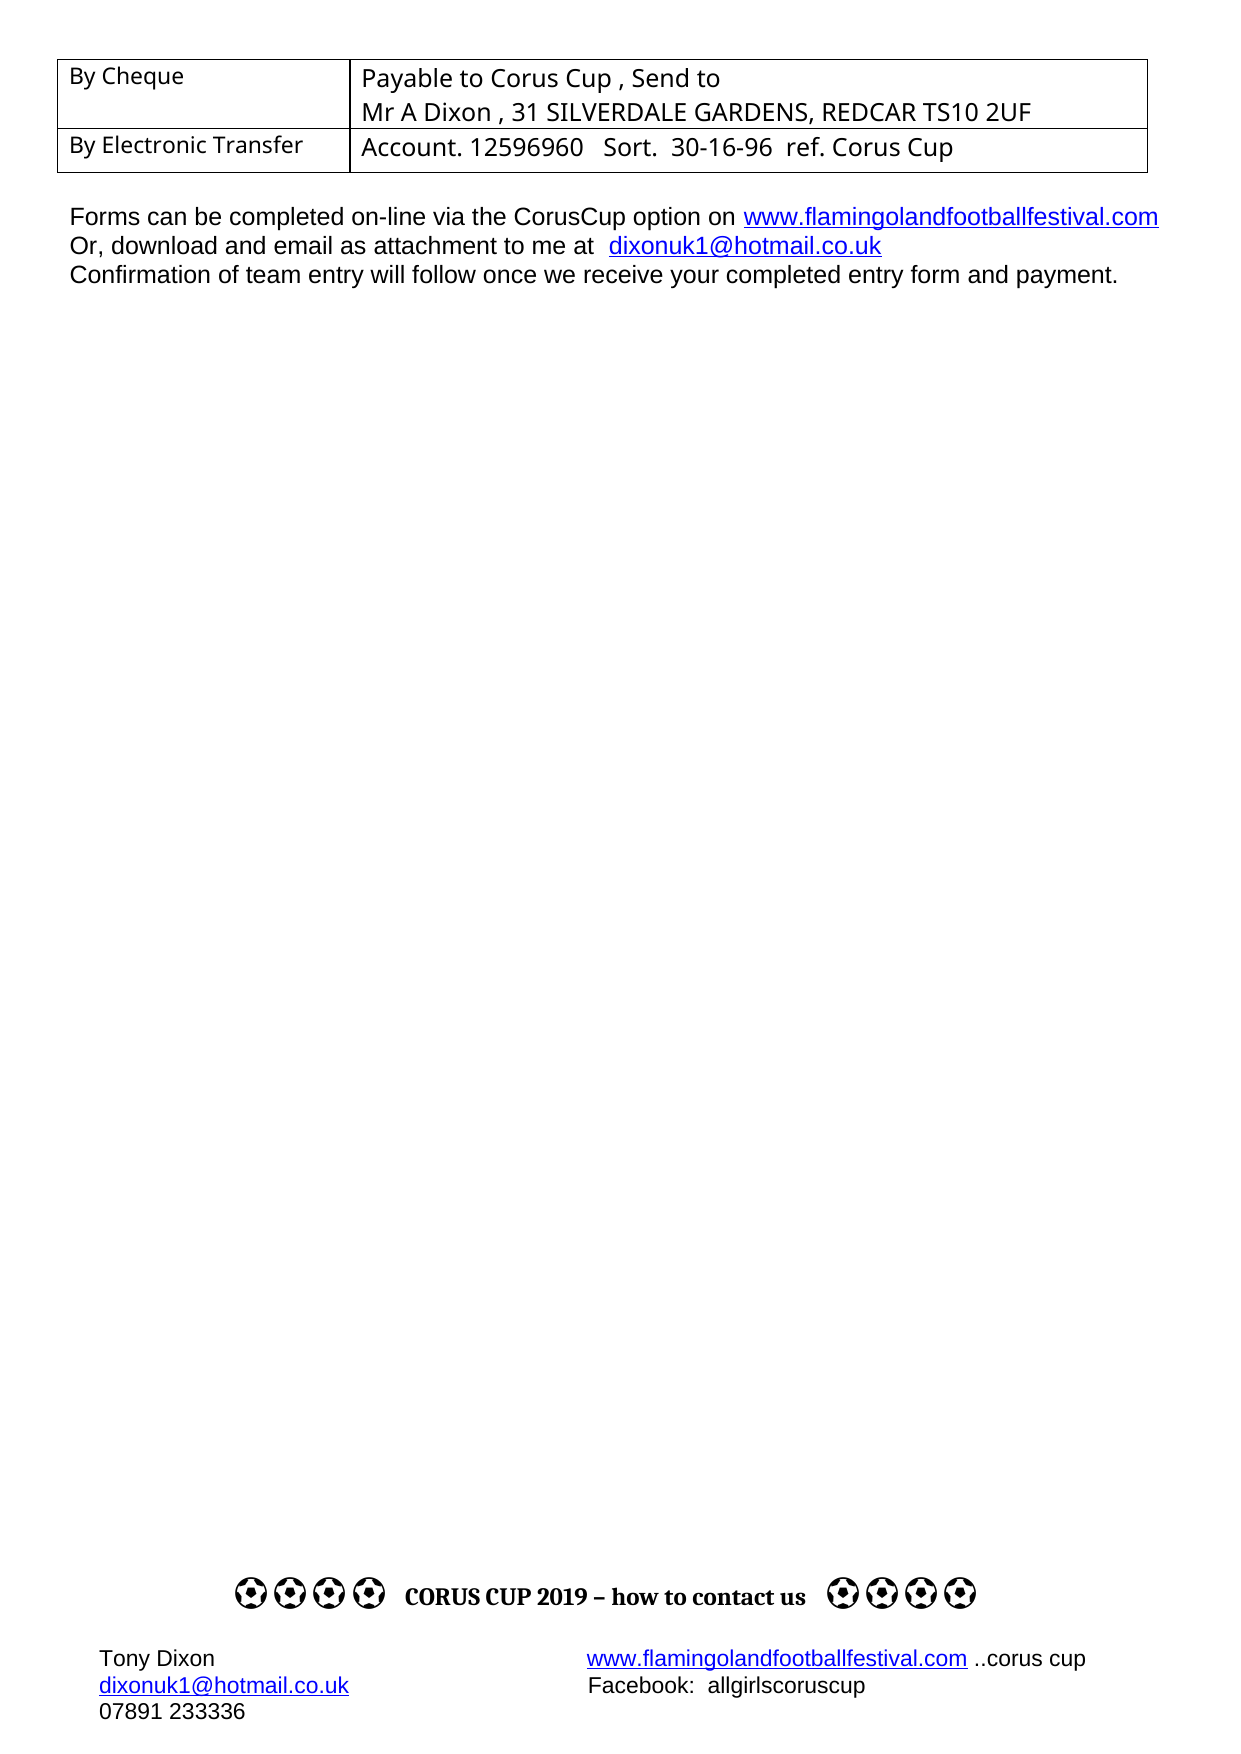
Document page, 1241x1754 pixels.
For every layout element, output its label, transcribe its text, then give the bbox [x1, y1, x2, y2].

table_cell Account. 12596960 Sort. 30-16-96 ref. Corus Cup [351, 129, 1147, 172]
text Forms can be completed on-line via the CorusCup option on www.flamingolandfootballfestival.com Or, download and email as attachment to me at dixonuk1@hotmail.co.uk [69, 202, 1182, 259]
table_cell By Electronic Transfer [58, 129, 349, 172]
table_cell Payable to Corus Cup , Send to Mr A Dixon , 31 SILVERDALE GARDENS, REDCAR TS10 2UF [351, 60, 1147, 128]
table_cell By Cheque [58, 60, 349, 128]
picture [231, 1573, 389, 1613]
text Confirmation of team entry will follow once we receive your completed entry form and payment. [69, 259, 1182, 288]
picture [823, 1573, 980, 1613]
